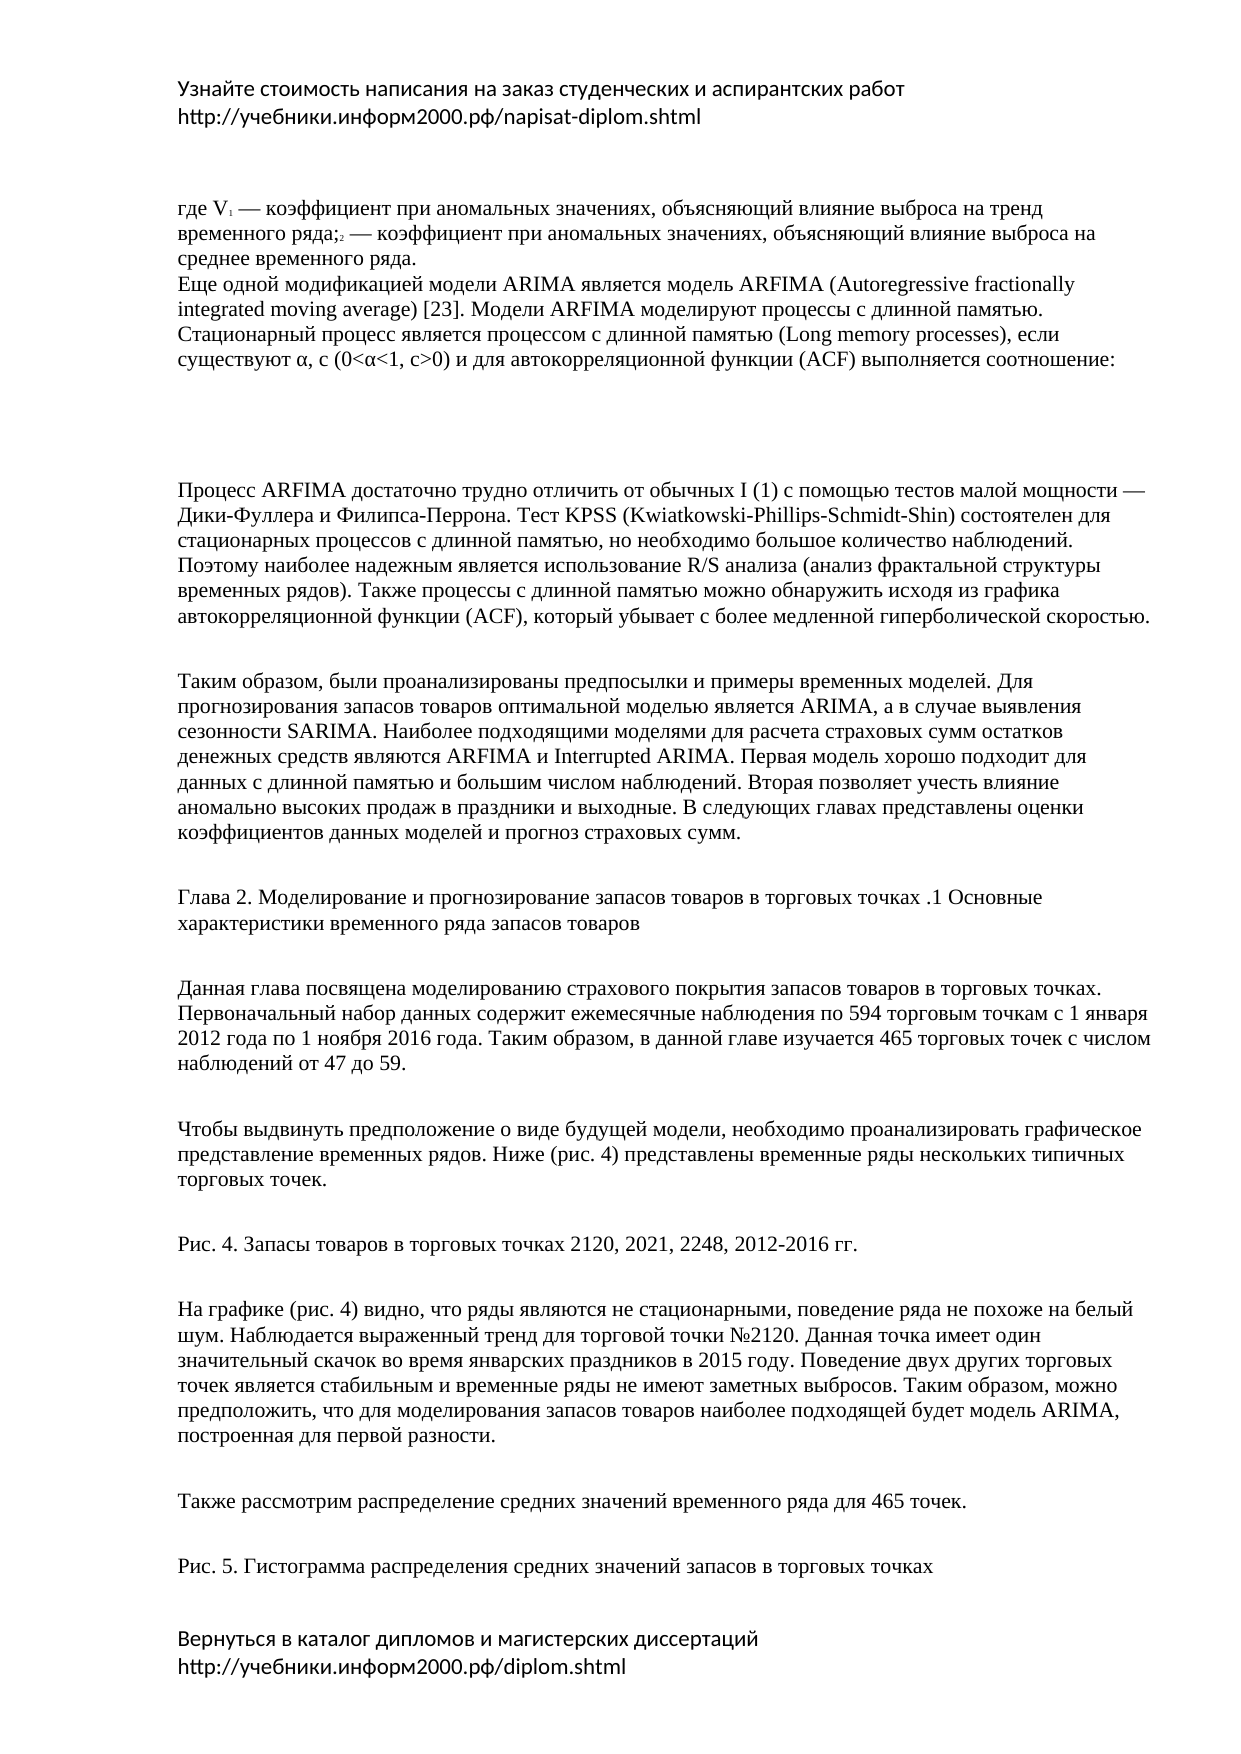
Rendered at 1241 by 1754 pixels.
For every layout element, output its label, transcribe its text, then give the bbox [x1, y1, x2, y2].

text Процесс ARFIMA достаточно трудно отличить от обычных I (1) c помощью тестов малой мощности — Дики-Фуллера и Филипса-Перрона. Тест KPSS (Kwiatkowski-Phillips-Schmidt-Shin) состоятелен для стационарных процессов с длинной памятью, но необходимо большое количество наблюдений. Поэтому наиболее надежным является использование R/S анализа (анализ фрактальной структуры временных рядов). Также процессы с длинной памятью можно обнаружить исходя из графика автокорреляционной функции (ACF), который убывает с более медленной гиперболической скоростью. [177, 477, 1152, 628]
text Глава 2. Моделирование и прогнозирование запасов товаров в торговых точках .1 Основные характеристики временного ряда запасов товаров [177, 884, 1152, 935]
text Еще одной модификацией модели ARIMA является модель ARFIMA (Autoregressive fractionally integrated moving average) [23]. Модели ARFIMA моделируют процессы с длинной памятью. Стационарный процесс является процессом с длинной памятью (Long memory processes), если существуют α, c (0<α<1, c>0) и для автокорреляционной функции (ACF) выполняется соотношение: [177, 271, 1152, 371]
text где V1 — коэффициент при аномальных значениях, объясняющий влияние выброса на тренд временного ряда;2 — коэффициент при аномальных значениях, объясняющий влияние выброса на среднее временного ряда. [177, 195, 1152, 271]
text На графике (рис. 4) видно, что ряды являются не стационарными, поведение ряда не похоже на белый шум. Наблюдается выраженный тренд для торговой точки №2120. Данная точка имеет один значительный скачок во время январских праздников в 2015 году. Поведение двух других торговых точек является стабильным и временные ряды не имеют заметных выбросов. Таким образом, можно предположить, что для моделирования запасов товаров наиболее подходящей будет модель ARIMA, построенная для первой разности. [177, 1296, 1152, 1448]
text Данная глава посвящена моделированию страхового покрытия запасов товаров в торговых точках. Первоначальный набор данных содержит ежемесячные наблюдения по 594 торговым точкам с 1 января 2012 года по 1 ноября 2016 года. Таким образом, в данной главе изучается 465 торговых точек с числом наблюдений от 47 до 59. [177, 975, 1152, 1076]
text Также рассмотрим распределение средних значений временного ряда для 465 точек. [177, 1488, 1152, 1513]
text Рис. 5. Гистограмма распределения средних значений запасов в торговых точках [177, 1553, 1152, 1578]
text Рис. 4. Запасы товаров в торговых точках 2120, 2021, 2248, 2012-2016 гг. [177, 1231, 1152, 1256]
text Таким образом, были проанализированы предпосылки и примеры временных моделей. Для прогнозирования запасов товаров оптимальной моделью является ARIMA, а в случае выявления сезонности SARIMA. Наиболее подходящими моделями для расчета страховых сумм остатков денежных средств являются ARFIMA и Interrupted ARIMA. Первая модель хорошо подходит для данных с длинной памятью и большим числом наблюдений. Вторая позволяет учесть влияние аномально высоких продаж в праздники и выходные. В следующих главах представлены оценки коэффициентов данных моделей и прогноз страховых сумм. [177, 668, 1152, 844]
text Чтобы выдвинуть предположение о виде будущей модели, необходимо проанализировать графическое представление временных рядов. Ниже (рис. 4) представлены временные ряды нескольких типичных торговых точек. [177, 1116, 1152, 1191]
